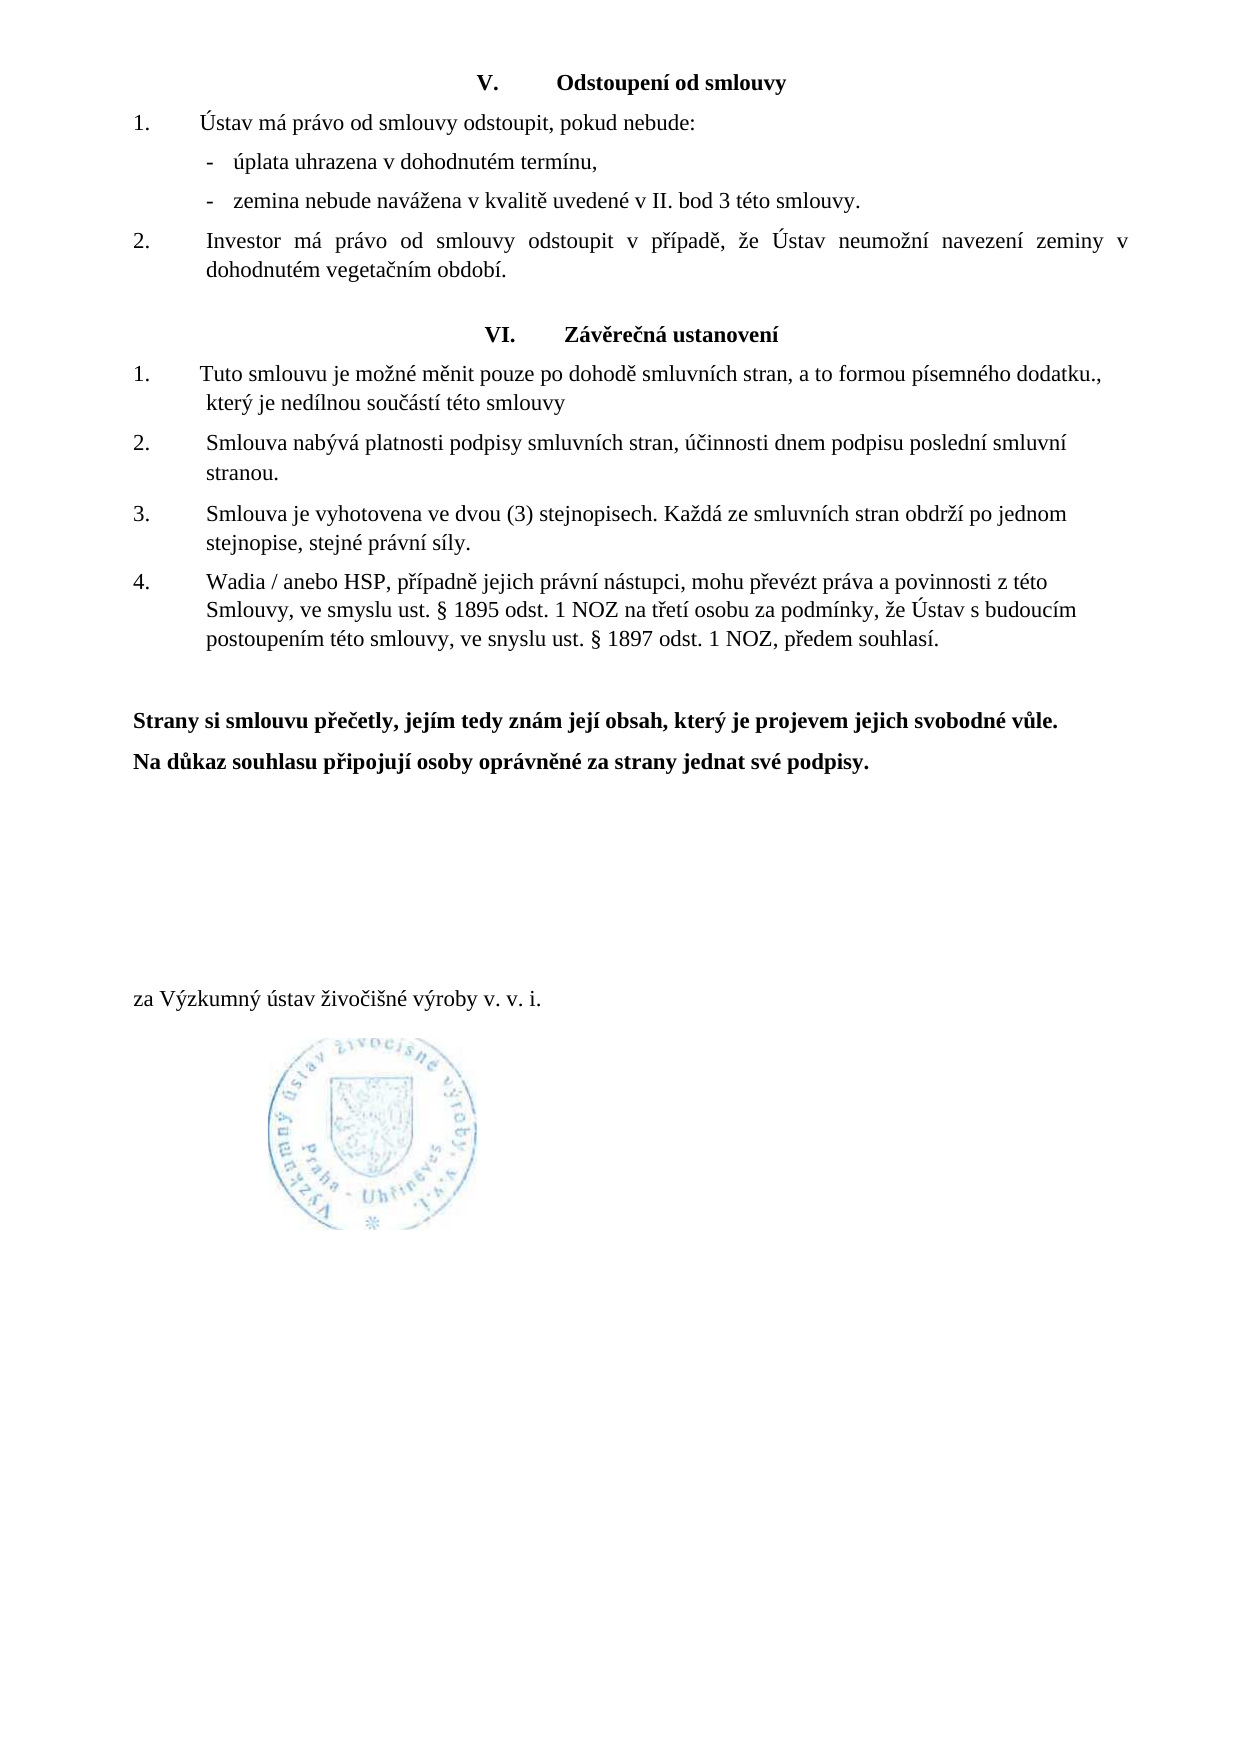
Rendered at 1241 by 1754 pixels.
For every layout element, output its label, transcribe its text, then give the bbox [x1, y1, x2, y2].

subtitle Závěrečná ustanovení [133, 321, 1130, 347]
list Tuto smlouvu je možné měnit pouze po dohodě smluvních stran, a to formou písemného dodatku., který je nedílnou součástí této smlouvy [133, 360, 1130, 416]
list zemina nebude navážena v kvalitě uvedené v II. bod 3 této smlouvy. [133, 187, 1130, 214]
subtitle Na důkaz souhlasu připojují osoby oprávněné za strany jednat své podpisy. [133, 748, 1130, 774]
list úplata uhrazena v dohodnutém termínu, [133, 148, 1130, 174]
list Ústav má právo od smlouvy odstoupit, pokud nebude: [133, 108, 1130, 135]
subtitle Odstoupení od smlouvy [133, 69, 1130, 96]
picture [267, 1038, 477, 1230]
list Investor má právo od smlouvy odstoupit v případě, že Ústav neumožní navezení zeminy v dohodnutém vegetačním období. [133, 227, 1130, 282]
list Wadia / anebo HSP, případně jejich právní nástupci, mohu převézt práva a povinnosti z této Smlouvy, ve smyslu ust. § 1895 odst. 1 NOZ na třetí osobu za podmínky, že Ústav s budoucím postoupením této smlouvy, ve snyslu ust. § 1897 odst. 1 NOZ, předem souhlasí. [133, 568, 1130, 651]
text za Výzkumný ústav živočišné výroby v. v. i. [133, 985, 584, 1011]
list Smlouva nabývá platnosti podpisy smluvních stran, účinnosti dnem podpisu poslední smluvní stranou. [133, 429, 1130, 485]
subtitle Strany si smlouvu přečetly, jejím tedy znám její obsah, který je projevem jejich svobodné vůle. [133, 707, 1130, 734]
list Smlouva je vyhotovena ve dvou (3) stejnopisech. Každá ze smluvních stran obdrží po jednom stejnopise, stejné právní síly. [133, 499, 1130, 555]
